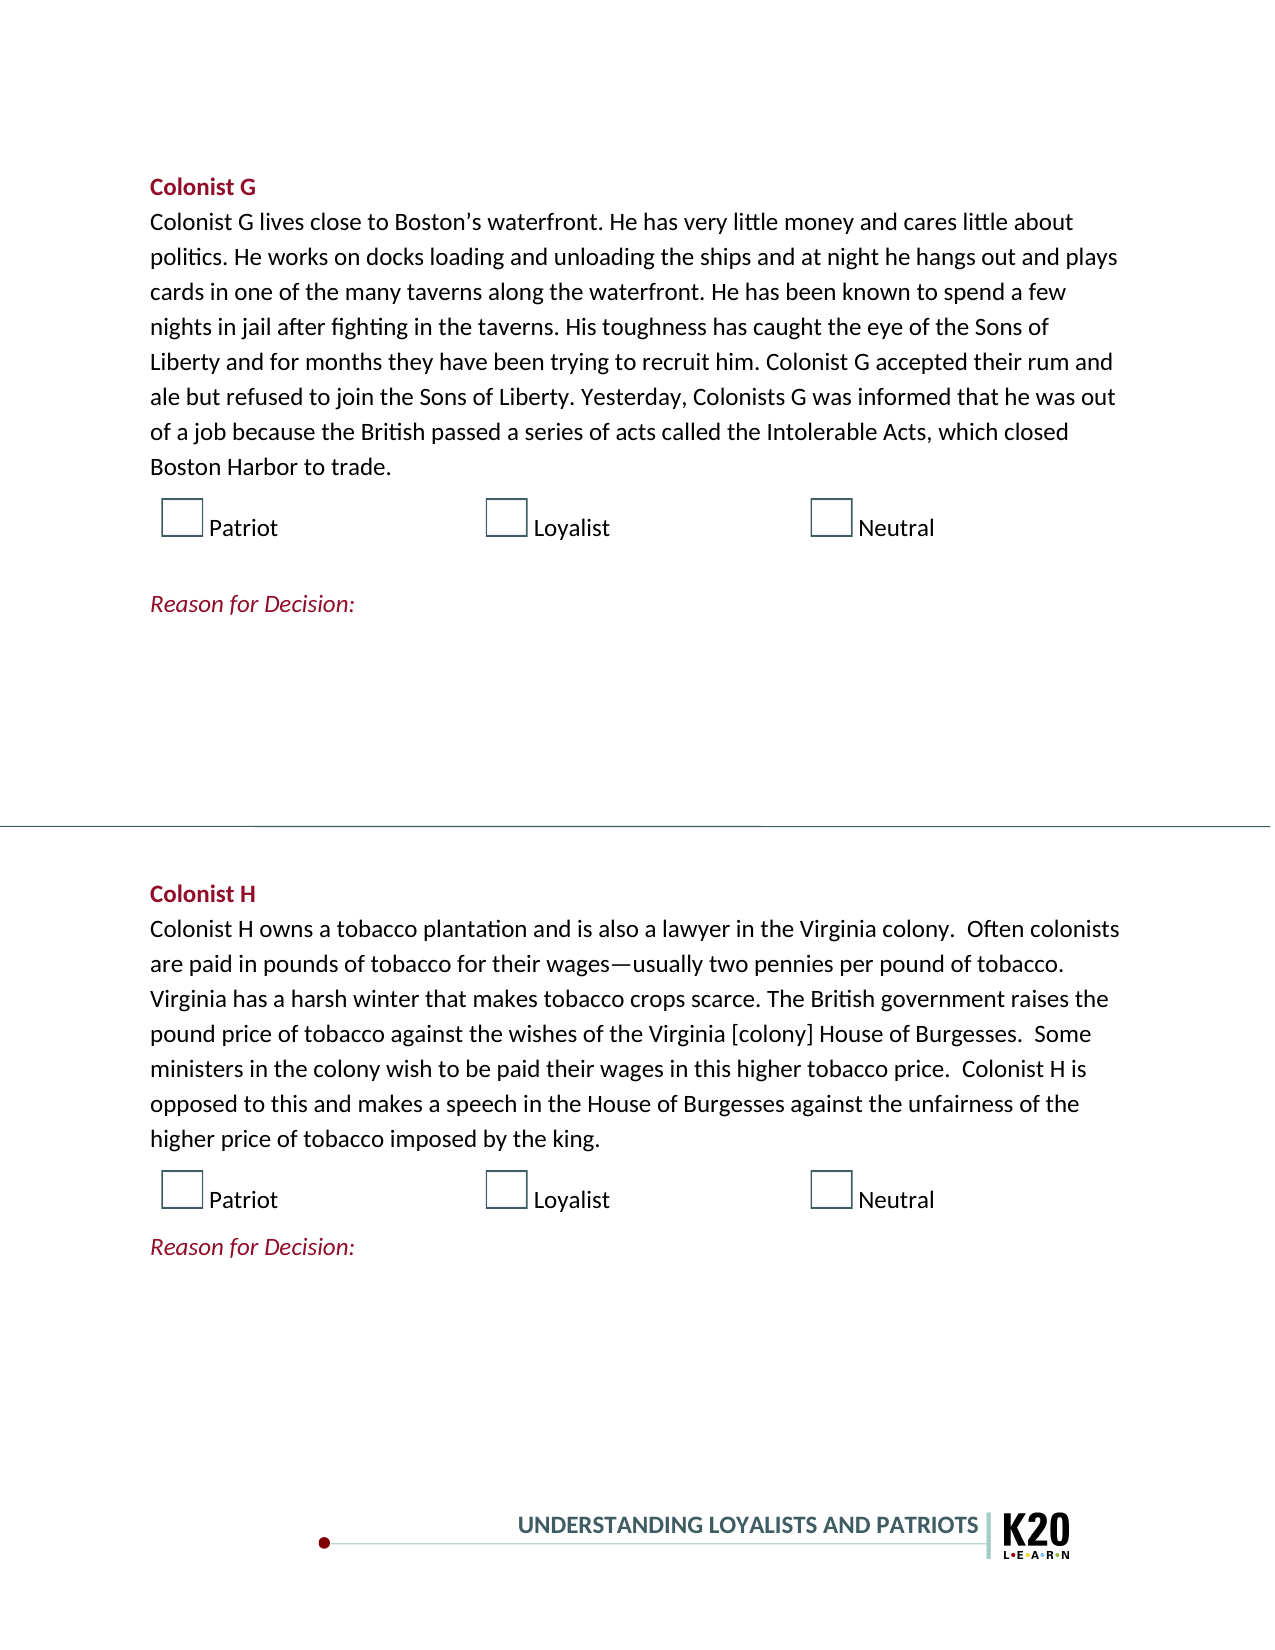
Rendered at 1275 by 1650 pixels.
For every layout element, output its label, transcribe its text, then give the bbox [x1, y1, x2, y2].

picture [161, 1170, 204, 1209]
table_header Patriot [150, 1170, 474, 1231]
subtitle Colonist H Colonist H owns a tobacco plantation and is also a lawyer in the Virginia colony. Often colonists are paid in pounds of tobacco for their wages—usually two pennies per pound of tobacco. Virginia has a harsh winter that makes tobacco crops scarce. The British government raises the pound price of tobacco against the wishes of the Virginia [colony] House of Burgesses. Some ministers in the colony wish to be paid their wages in this higher tobacco price. Colonist H is opposed to this and makes a speech in the House of Burgesses against the unfairness of the higher price of tobacco imposed by the king. [150, 878, 1125, 1153]
picture [810, 1170, 853, 1209]
table_header Patriot [150, 498, 474, 559]
text Reason for Decision: [150, 588, 1125, 619]
picture [161, 498, 204, 537]
picture [485, 498, 528, 537]
table_header Neutral [799, 1170, 1124, 1231]
picture [810, 498, 853, 537]
text Reason for Decision: [150, 1231, 1125, 1262]
subtitle Colonist G Colonist G lives close to Boston’s waterfront. He has very little money and cares little about politics. He works on docks loading and unloading the ships and at night he hangs out and plays cards in one of the many taverns along the waterfront. He has been known to spend a few nights in jail after fighting in the taverns. His toughness has caught the eye of the Sons of Liberty and for months they have been trying to recruit him. Colonist G accepted their rum and ale but refused to join the Sons of Liberty. Yesterday, Colonists G was informed that he was out of a job because the British passed a series of acts called the Intolerable Acts, which closed Boston Harbor to trade. [150, 171, 1125, 481]
picture [318, 1509, 1069, 1562]
table_header Loyalist [475, 498, 799, 559]
table_header Neutral [799, 498, 1124, 559]
picture [485, 1170, 528, 1209]
table_header Loyalist [475, 1170, 799, 1231]
